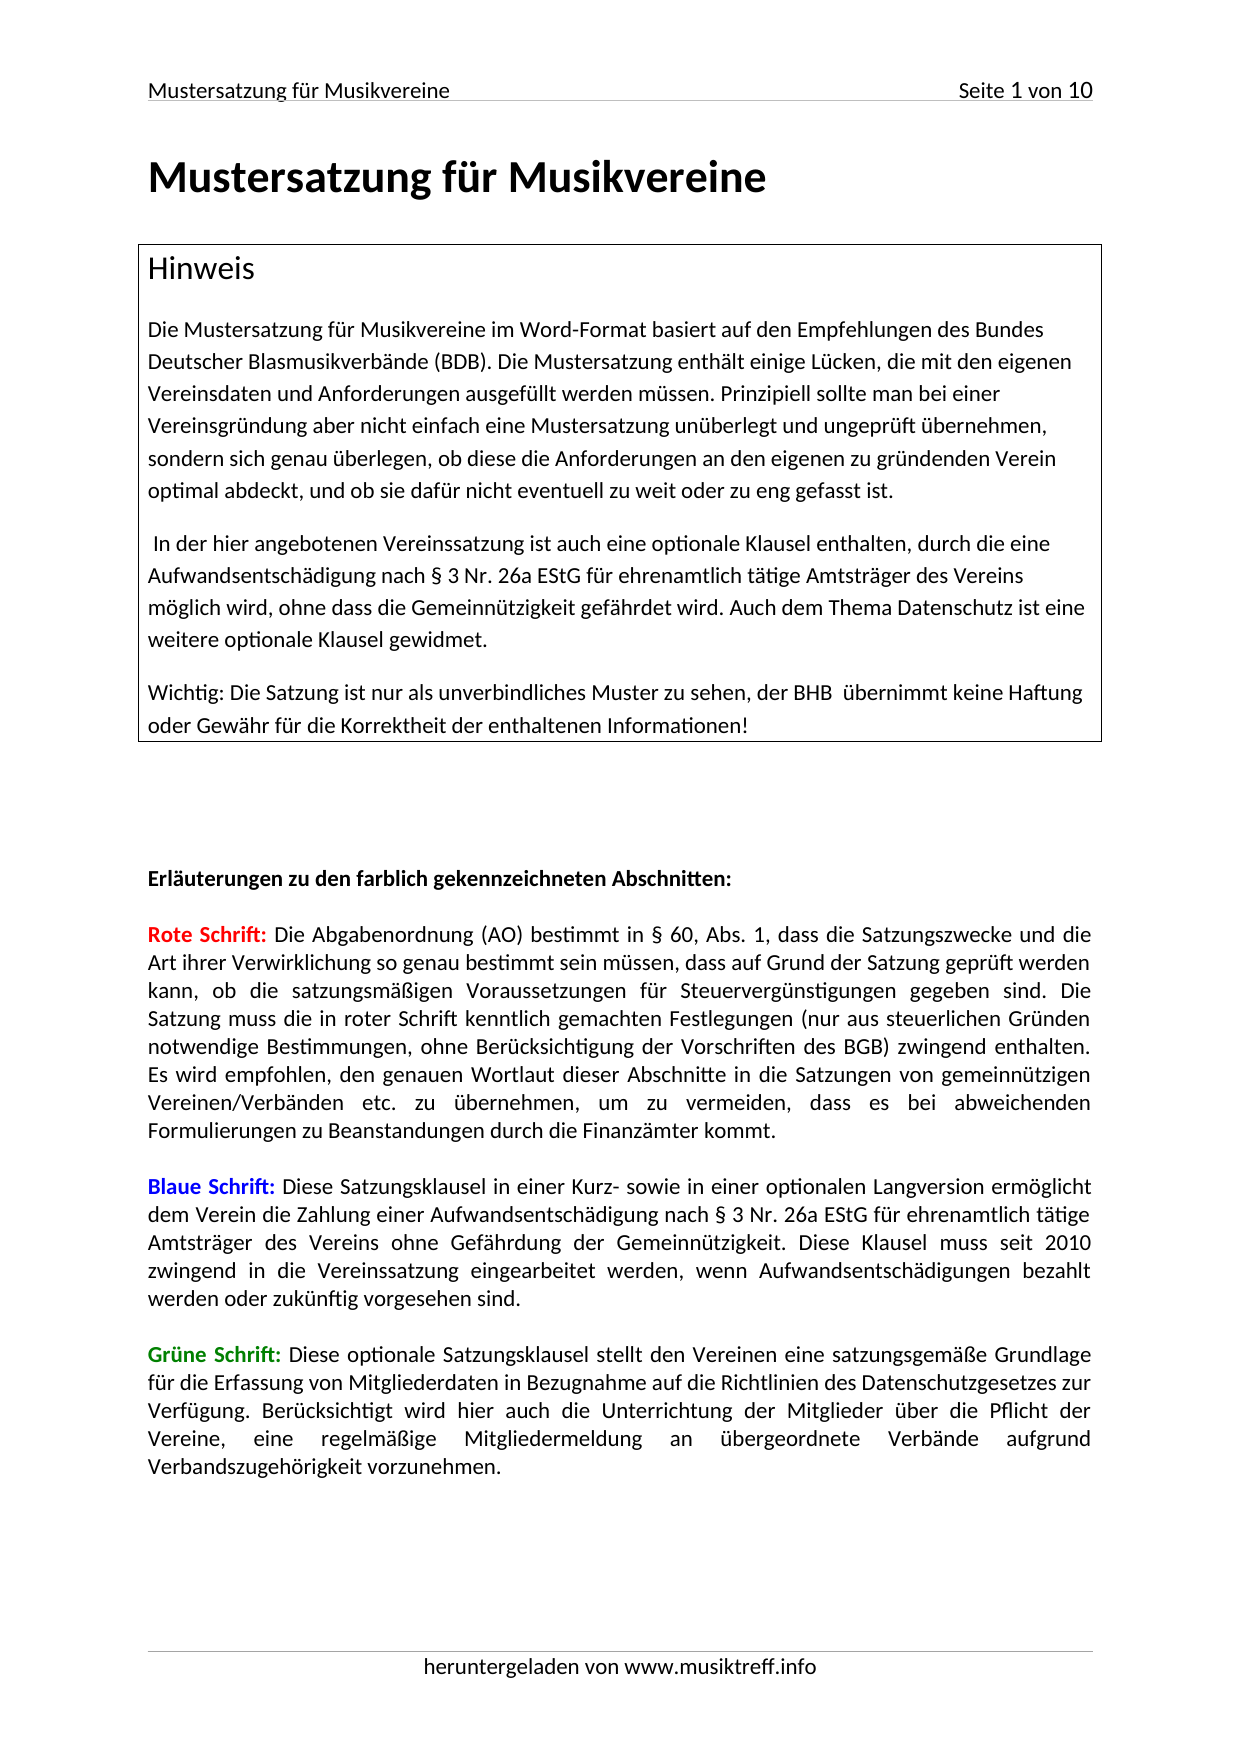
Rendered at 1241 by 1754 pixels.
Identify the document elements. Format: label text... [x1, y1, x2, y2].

text Blaue Schrift: Diese Satzungsklausel in einer Kurz- sowie in einer optionalen Langversion ermöglicht dem Verein die Zahlung einer Aufwandsentschädigung nach § 3 Nr. 26a EStG für ehrenamtlich tätige Amtsträger des Vereins ohne Gefährdung der Gemeinnützigkeit. Diese Klausel muss seit 2010 zwingend in die Vereinssatzung eingearbeitet werden, wenn Aufwandsentschädigungen bezahlt werden oder zukünftig vorgesehen sind. [148, 1172, 1093, 1312]
text Mustersatzung für Musikvereine [148, 148, 1093, 203]
text Hinweis [139, 245, 1101, 288]
text In der hier angebotenen Vereinssatzung ist auch eine optionale Klausel enthalten, durch die eine Aufwandsentschädigung nach § 3 Nr. 26a EStG für ehrenamtlich tätige Amtsträger des Vereins möglich wird, ohne dass die Gemeinnützigkeit gefährdet wird. Auch dem Thema Datenschutz ist eine weitere optionale Klausel gewidmet. [139, 526, 1101, 653]
text Wichtig: Die Satzung ist nur als unverbindliches Muster zu sehen, der BHB übernimmt keine Haftung oder Gewähr für die Korrektheit der enthaltenen Informationen! [139, 675, 1101, 741]
text Erläuterungen zu den farblich gekennzeichneten Abschnitten: [148, 864, 1093, 892]
text Die Mustersatzung für Musikvereine im Word-Format basiert auf den Empfehlungen des Bundes Deutscher Blasmusikverbände (BDB). Die Mustersatzung enthält einige Lücken, die mit den eigenen Vereinsdaten und Anforderungen ausgefüllt werden müssen. Prinzipiell sollte man bei einer Vereinsgründung aber nicht einfach eine Mustersatzung unüberlegt und ungeprüft übernehmen, sondern sich genau überlegen, ob diese die Anforderungen an den eigenen zu gründenden Verein optimal abdeckt, und ob sie dafür nicht eventuell zu weit oder zu eng gefasst ist. [139, 312, 1101, 504]
text Grüne Schrift: Diese optionale Satzungsklausel stellt den Vereinen eine satzungsgemäße Grundlage für die Erfassung von Mitgliederdaten in Bezugnahme auf die Richtlinien des Datenschutzgesetzes zur Verfügung. Berücksichtigt wird hier auch die Unterrichtung der Mitglieder über die Pflicht der Vereine, eine regelmäßige Mitgliedermeldung an übergeordnete Verbände aufgrund Verbandszugehörigkeit vorzunehmen. [148, 1340, 1093, 1480]
text Rote Schrift: Die Abgabenordnung (AO) bestimmt in § 60, Abs. 1, dass die Satzungszwecke und die Art ihrer Verwirklichung so genau bestimmt sein müssen, dass auf Grund der Satzung geprüft werden kann, ob die satzungsmäßigen Voraussetzungen für Steuervergünstigungen gegeben sind. Die Satzung muss die in roter Schrift kenntlich gemachten Festlegungen (nur aus steuerlichen Gründen notwendige Bestimmungen, ohne Berücksichtigung der Vorschriften des BGB) zwingend enthalten. Es wird empfohlen, den genauen Wortlaut dieser Abschnitte in die Satzungen von gemeinnützigen Vereinen/Verbänden etc. zu übernehmen, um zu vermeiden, dass es bei abweichenden Formulierungen zu Beanstandungen durch die Finanzämter kommt. [148, 920, 1093, 1144]
